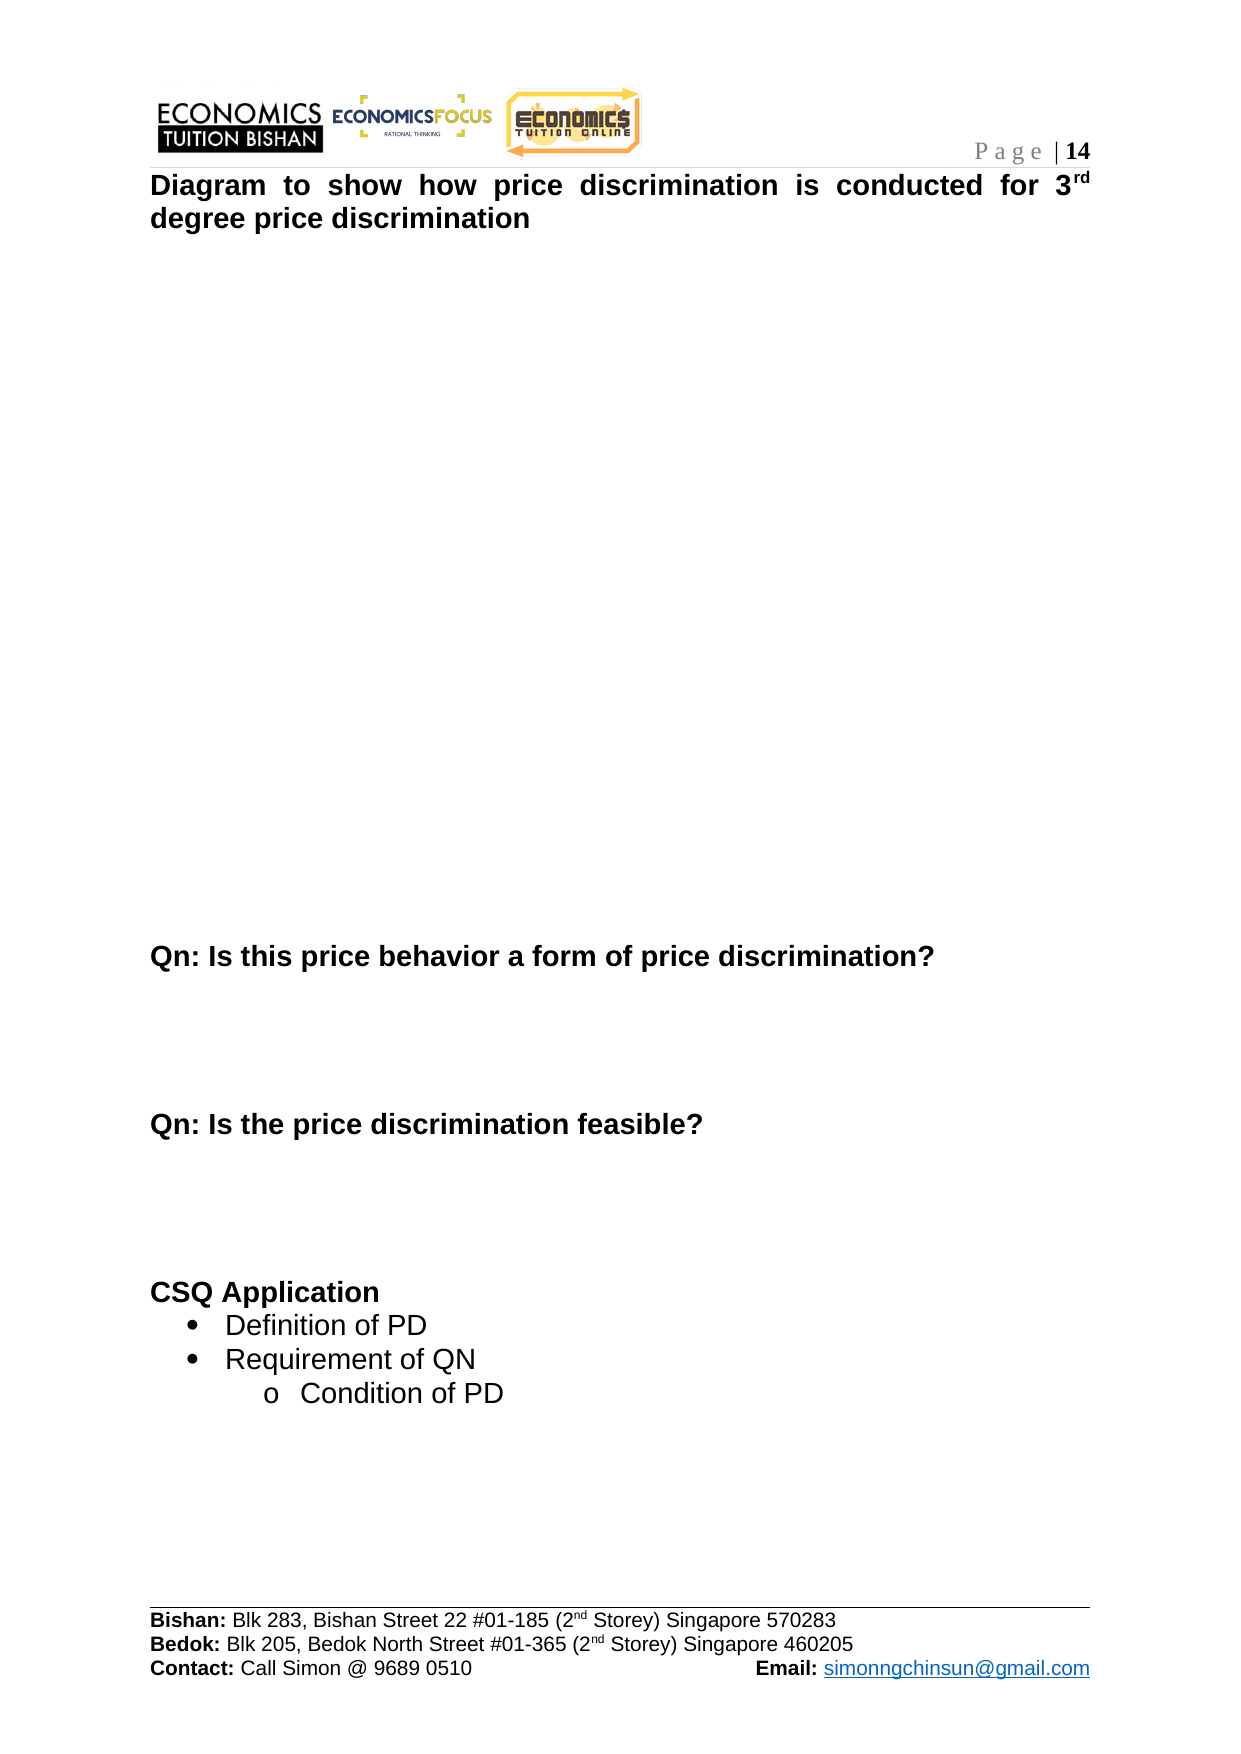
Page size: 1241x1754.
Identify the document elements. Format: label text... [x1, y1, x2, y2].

list Requirement of QN [187, 1342, 1090, 1376]
list Condition of PD [262, 1376, 1090, 1412]
text Qn: Is the price discrimination feasible? [150, 1107, 1090, 1141]
text CSQ Application [150, 1275, 1090, 1308]
text Diagram to show how price discrimination is conducted for 3rd degree price discrimination [150, 168, 1090, 235]
text Qn: Is this price behavior a form of price discrimination? [150, 939, 1090, 973]
list Definition of PD [187, 1308, 1090, 1342]
picture [150, 73, 499, 160]
picture [505, 82, 642, 160]
